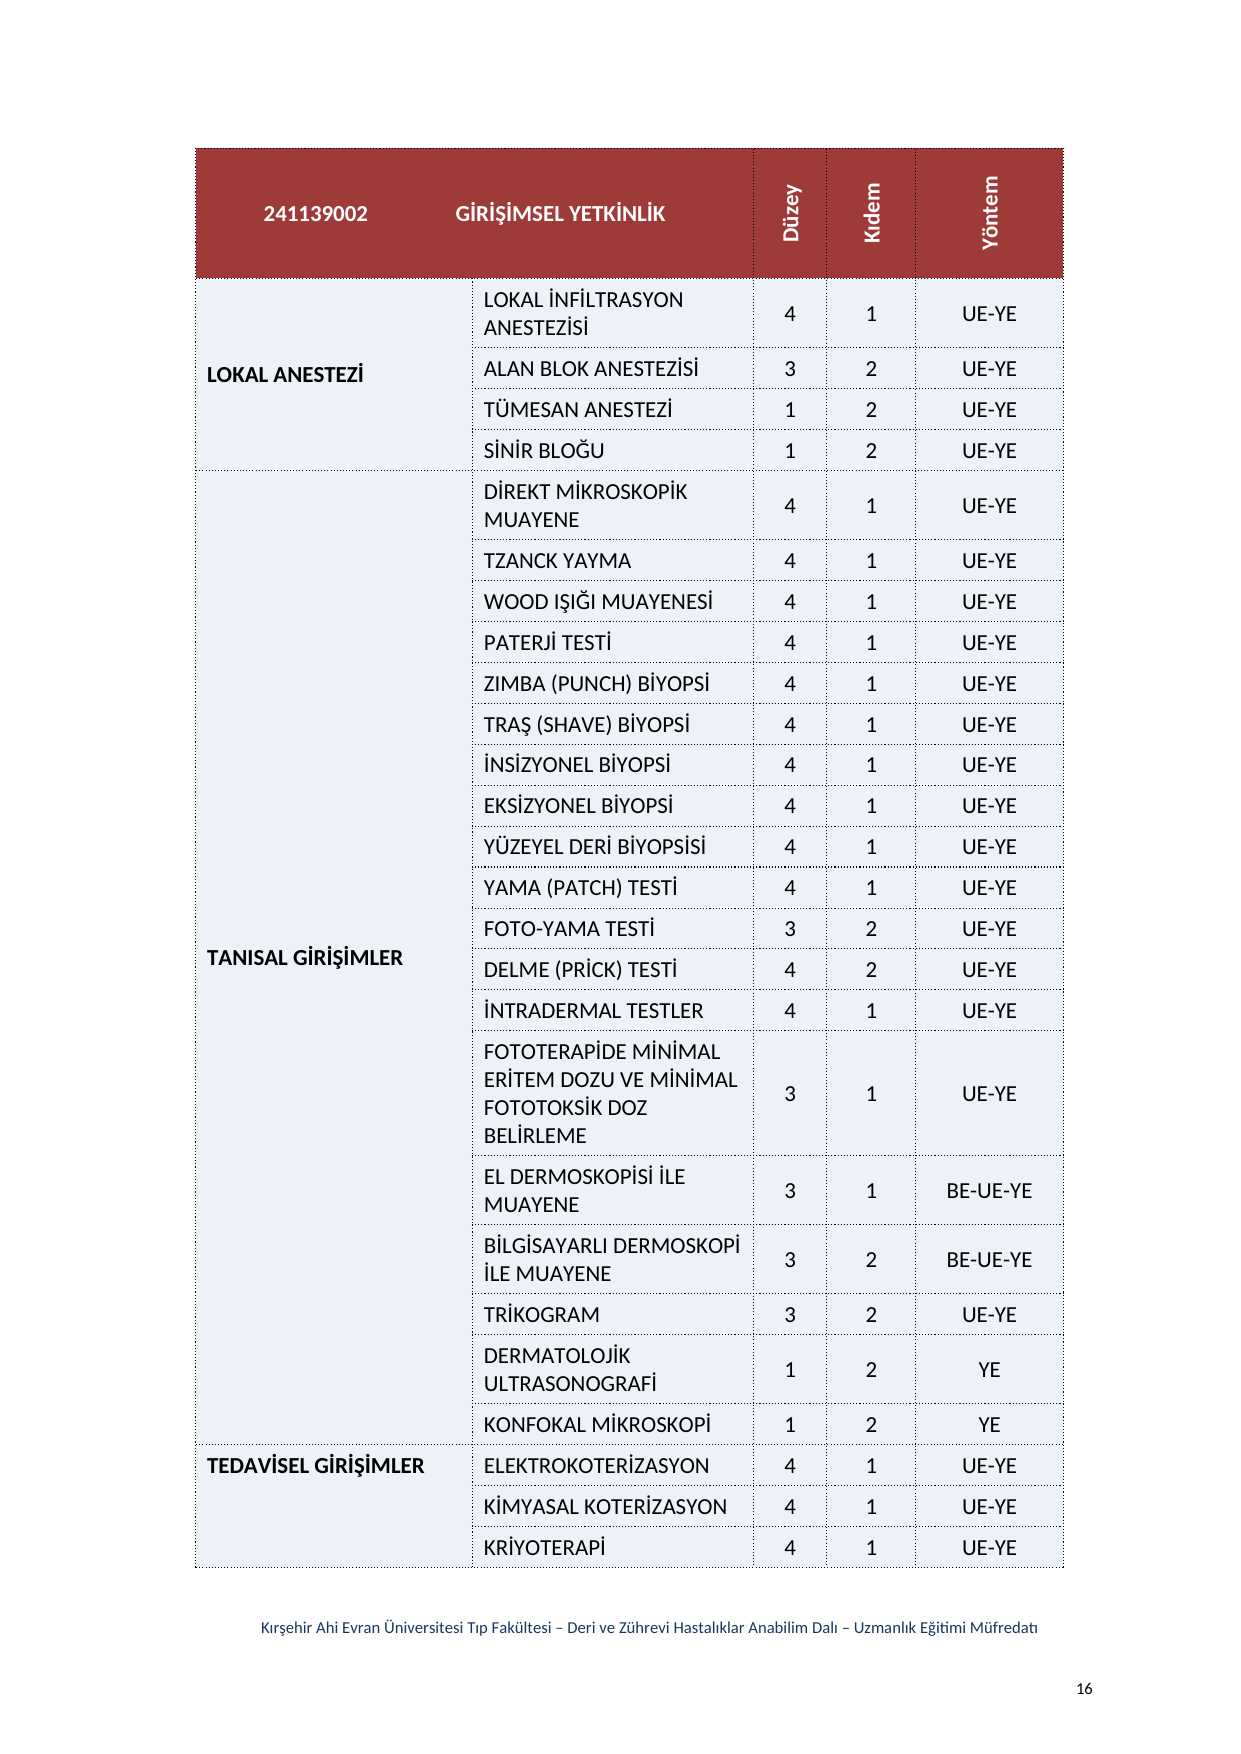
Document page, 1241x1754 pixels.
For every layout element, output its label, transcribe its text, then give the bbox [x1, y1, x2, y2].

table_cell UE-YE [916, 1485, 1063, 1526]
table_cell UE-YE [916, 388, 1063, 429]
table_cell ELEKTROKOTERİZASYON [473, 1444, 753, 1485]
table_cell 3 [753, 1293, 827, 1334]
table_cell 4 [753, 621, 827, 662]
table_cell 2 [827, 1403, 916, 1444]
table_header 241139002 GİRİŞİMSEL YETKİNLİK [196, 148, 753, 278]
table_cell FOTOTERAPİDE MİNİMAL ERİTEM DOZU VE MİNİMAL FOTOTOKSİK DOZ BELİRLEME [473, 1030, 753, 1155]
table_cell 1 [827, 580, 916, 621]
table_cell 4 [753, 539, 827, 580]
table_cell 4 [753, 948, 827, 989]
table_cell UE-YE [916, 948, 1063, 989]
table_cell 1 [827, 662, 916, 703]
table_cell UE-YE [916, 866, 1063, 907]
table_cell DERMATOLOJİK ULTRASONOGRAFİ [473, 1334, 753, 1403]
table_cell 1 [827, 1444, 916, 1485]
table_cell 2 [827, 1334, 916, 1403]
table_cell KRİYOTERAPİ [473, 1526, 753, 1567]
table_cell 3 [753, 1030, 827, 1155]
table_cell 3 [753, 347, 827, 388]
table_cell 1 [827, 539, 916, 580]
table_cell KİMYASAL KOTERİZASYON [473, 1485, 753, 1526]
table_cell YE [916, 1334, 1063, 1403]
table_cell 1 [827, 785, 916, 826]
table_cell UE-YE [916, 470, 1063, 539]
table_cell UE-YE [916, 989, 1063, 1030]
table_header Düzey [753, 148, 827, 278]
table_cell TANISAL GİRİŞİMLER [196, 470, 472, 1444]
table_cell WOOD IŞIĞI MUAYENESİ [473, 580, 753, 621]
table_cell 1 [827, 278, 916, 347]
table_cell KONFOKAL MİKROSKOPİ [473, 1403, 753, 1444]
table_cell 4 [753, 580, 827, 621]
table_cell 2 [827, 388, 916, 429]
table_cell 4 [753, 278, 827, 347]
table_cell DİREKT MİKROSKOPİK MUAYENE [473, 470, 753, 539]
table_cell 1 [753, 1334, 827, 1403]
table_cell 1 [753, 388, 827, 429]
table_cell LOKAL İNFİLTRASYON ANESTEZİSİ [473, 278, 753, 347]
table_cell UE-YE [916, 580, 1063, 621]
table_cell 4 [753, 989, 827, 1030]
table_cell UE-YE [916, 1526, 1063, 1567]
table_header Kıdem [827, 148, 916, 278]
table_cell 1 [827, 866, 916, 907]
table_cell ALAN BLOK ANESTEZİSİ [473, 347, 753, 388]
table_cell 1 [827, 989, 916, 1030]
table_cell BE-UE-YE [916, 1155, 1063, 1224]
table_cell 4 [753, 662, 827, 703]
table_cell UE-YE [916, 429, 1063, 470]
table_cell 4 [753, 785, 827, 826]
table_cell 1 [827, 470, 916, 539]
table_header Yöntem [916, 148, 1063, 278]
table_cell TÜMESAN ANESTEZİ [473, 388, 753, 429]
table_cell 1 [827, 621, 916, 662]
table_cell UE-YE [916, 621, 1063, 662]
table_cell 2 [827, 1224, 916, 1293]
table_cell UE-YE [916, 703, 1063, 744]
table_cell 1 [827, 826, 916, 866]
table_cell 1 [827, 1155, 916, 1224]
table_cell İNTRADERMAL TESTLER [473, 989, 753, 1030]
table_cell 2 [827, 1293, 916, 1334]
table_cell EKSİZYONEL BİYOPSİ [473, 785, 753, 826]
table_cell SİNİR BLOĞU [473, 429, 753, 470]
table_cell FOTO-YAMA TESTİ [473, 908, 753, 948]
table_cell 4 [753, 1526, 827, 1567]
table_cell UE-YE [916, 278, 1063, 347]
table_cell 1 [827, 1030, 916, 1155]
table_cell 4 [753, 1485, 827, 1526]
table_cell 1 [827, 744, 916, 784]
table_cell 4 [753, 1444, 827, 1485]
table_cell UE-YE [916, 744, 1063, 784]
table_cell 4 [753, 866, 827, 907]
table_cell UE-YE [916, 662, 1063, 703]
table_cell 1 [753, 1403, 827, 1444]
table_cell 1 [827, 1526, 916, 1567]
table_cell 3 [753, 1155, 827, 1224]
table_cell TRİKOGRAM [473, 1293, 753, 1334]
table_cell TEDAVİSEL GİRİŞİMLER [196, 1444, 472, 1567]
table_cell 1 [753, 429, 827, 470]
table_cell EL DERMOSKOPİSİ İLE MUAYENE [473, 1155, 753, 1224]
table_cell UE-YE [916, 1293, 1063, 1334]
table_cell 2 [827, 347, 916, 388]
table_cell TZANCK YAYMA [473, 539, 753, 580]
table_cell 4 [753, 470, 827, 539]
table_cell PATERJİ TESTİ [473, 621, 753, 662]
table_cell İNSİZYONEL BİYOPSİ [473, 744, 753, 784]
table_cell 4 [753, 826, 827, 866]
table_cell UE-YE [916, 785, 1063, 826]
table_cell 3 [753, 908, 827, 948]
table_cell YÜZEYEL DERİ BİYOPSİSİ [473, 826, 753, 866]
table_cell YAMA (PATCH) TESTİ [473, 866, 753, 907]
table_cell YE [916, 1403, 1063, 1444]
table_cell UE-YE [916, 1030, 1063, 1155]
table_cell 4 [753, 703, 827, 744]
table_cell UE-YE [916, 347, 1063, 388]
table_cell 2 [827, 429, 916, 470]
table_cell ZIMBA (PUNCH) BİYOPSİ [473, 662, 753, 703]
table_cell 3 [753, 1224, 827, 1293]
table_cell UE-YE [916, 1444, 1063, 1485]
table_cell UE-YE [916, 908, 1063, 948]
table_cell UE-YE [916, 539, 1063, 580]
table_cell UE-YE [916, 826, 1063, 866]
table_cell BİLGİSAYARLI DERMOSKOPİ İLE MUAYENE [473, 1224, 753, 1293]
table_cell LOKAL ANESTEZİ [196, 278, 472, 470]
table_cell DELME (PRİCK) TESTİ [473, 948, 753, 989]
table_cell 4 [753, 744, 827, 784]
table_cell 1 [827, 1485, 916, 1526]
table_cell 1 [827, 703, 916, 744]
table_cell BE-UE-YE [916, 1224, 1063, 1293]
table_cell 2 [827, 908, 916, 948]
table_cell TRAŞ (SHAVE) BİYOPSİ [473, 703, 753, 744]
table_cell 2 [827, 948, 916, 989]
